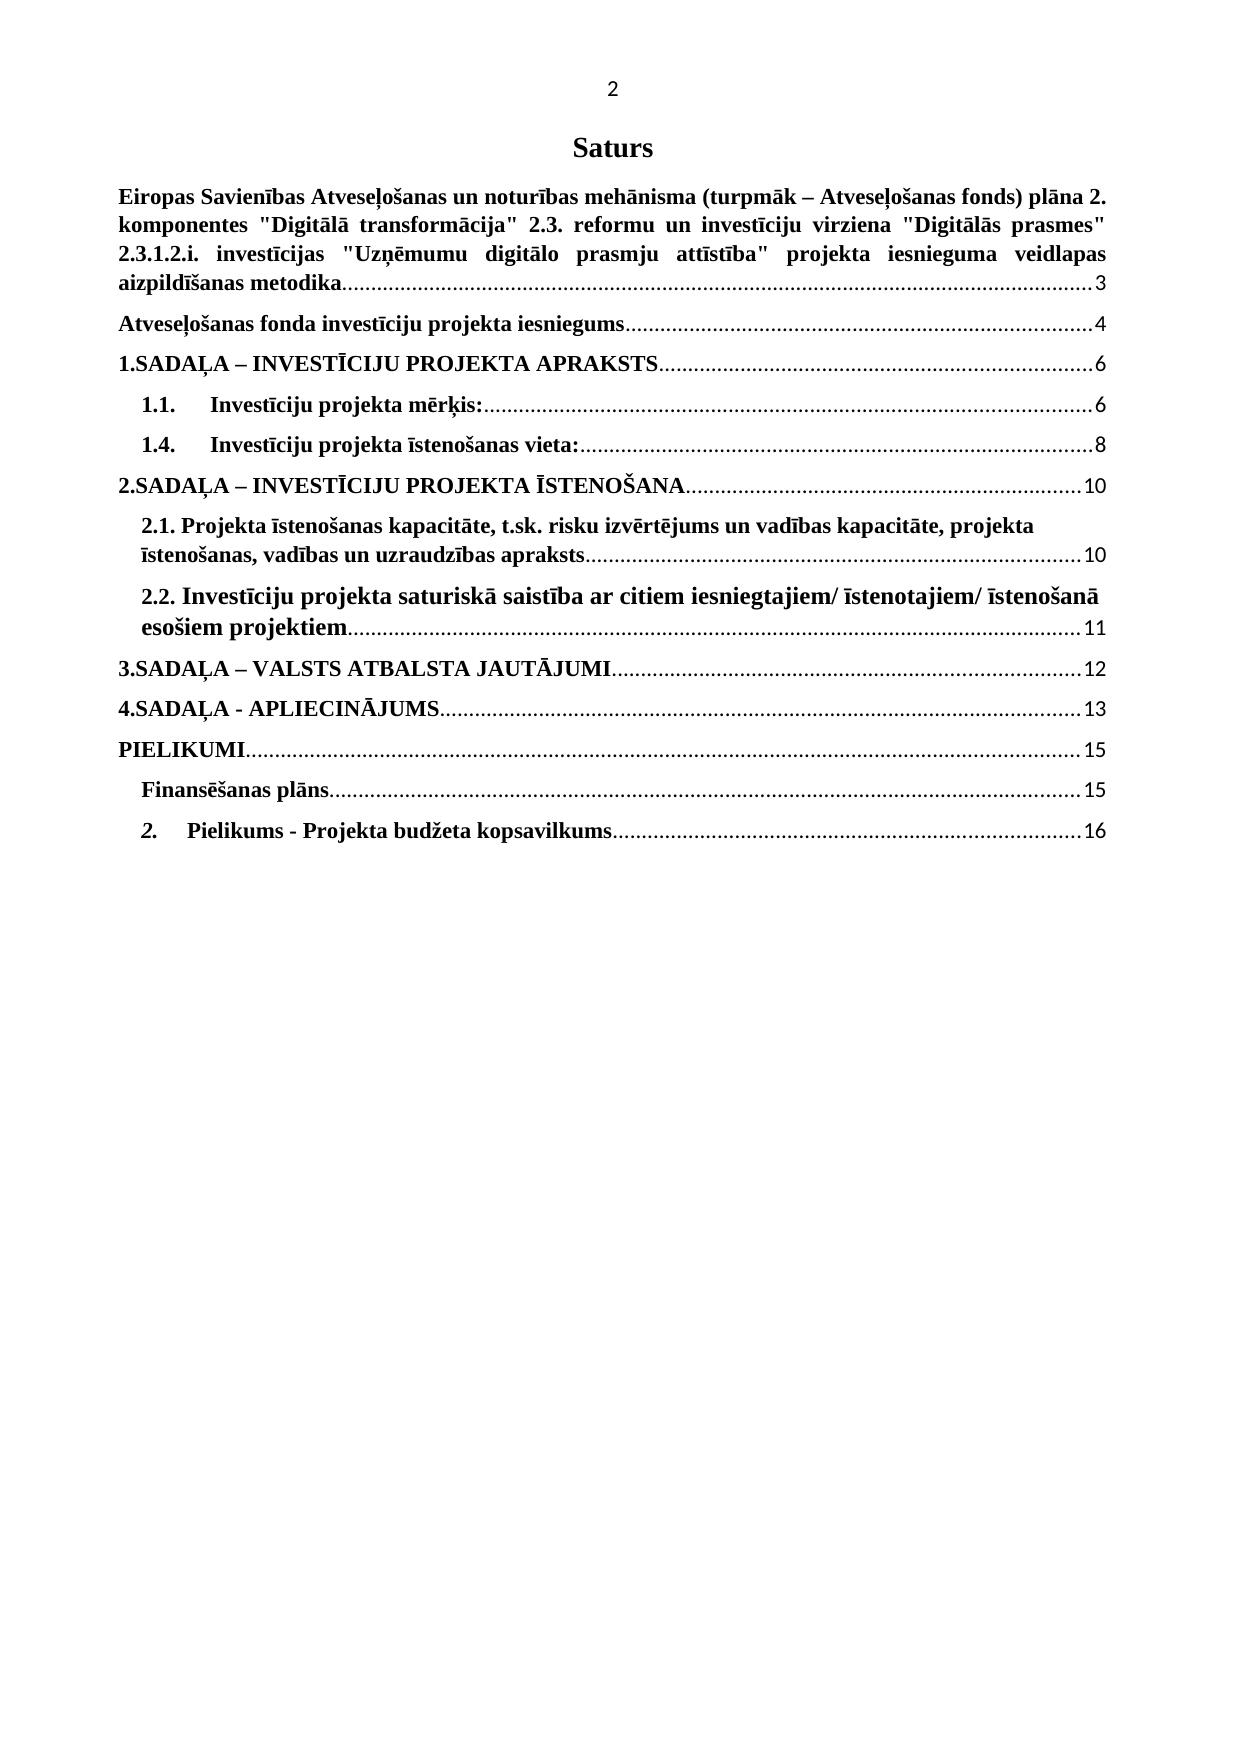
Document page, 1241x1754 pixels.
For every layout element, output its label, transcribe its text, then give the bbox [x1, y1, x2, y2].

text 2. Pielikums - Projekta budžeta kopsavilkums 16 [141, 816, 1107, 844]
text Finansēšanas plāns 15 [141, 776, 1107, 803]
text 3.SADAĻA – VALSTS ATBALSTA JAUTĀJUMI 12 [118, 654, 1107, 682]
text 2.1. Projekta īstenošanas kapacitāte, t.sk. risku izvērtējums un vadības kapacitāte, projekta īstenošanas, vadības un uzraudzības apraksts 10 [141, 512, 1107, 568]
text 1.4. Investīciju projekta īstenošanas vieta: 8 [141, 431, 1107, 458]
text Atveseļošanas fonda investīciju projekta iesniegums 4 [118, 309, 1107, 337]
text 1.1. Investīciju projekta mērķis: 6 [141, 390, 1107, 418]
text 4.SADAĻA - APLIECINĀJUMS 13 [118, 694, 1107, 722]
text 2.2. Investīciju projekta saturiskā saistība ar citiem iesniegtajiem/ īstenotajiem/ īstenošanā esošiem projektiem 11 [141, 581, 1107, 641]
text Eiropas Savienības Atveseļošanas un noturības mehānisma (turpmāk – Atveseļošanas fonds) plāna 2. komponentes "Digitālā transformācija" 2.3. reformu un investīciju virziena "Digitālās prasmes" 2.3.1.2.i. investīcijas "Uzņēmumu digitālo prasmju attīstība" projekta iesnieguma veidlapas aizpildīšanas metodika 3 [118, 183, 1107, 296]
text 2.SADAĻA – INVESTĪCIJU PROJEKTA ĪSTENOŠANA 10 [118, 471, 1107, 499]
text 1.SADAĻA – INVESTĪCIJU PROJEKTA APRAKSTS 6 [118, 349, 1107, 377]
text Saturs [118, 130, 1107, 163]
text PIELIKUMI 15 [118, 735, 1107, 763]
